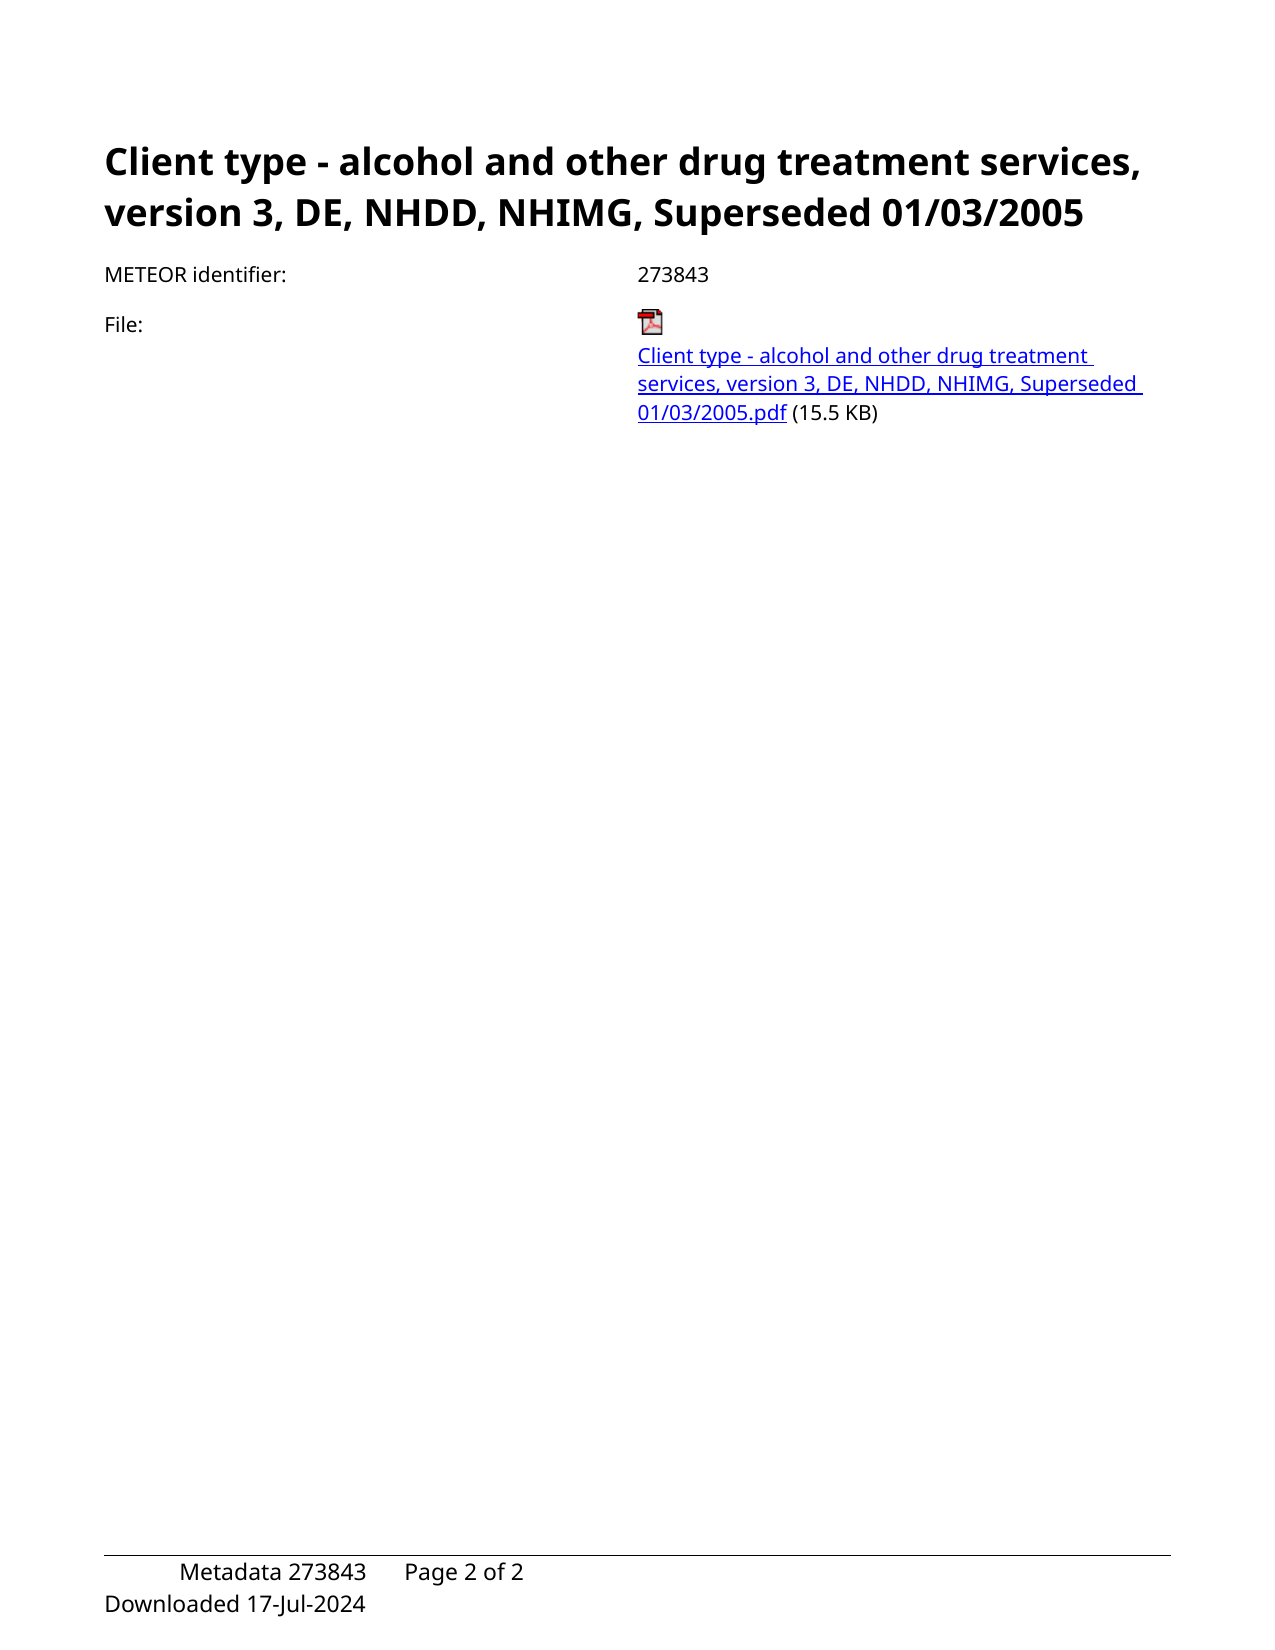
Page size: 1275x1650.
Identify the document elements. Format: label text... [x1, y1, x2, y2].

table_cell Client type - alcohol and other drug treatment services, version 3, DE, NHDD, NHIMG, Superseded 01/03/2005.pdf (15.5 KB) [626, 299, 1159, 468]
table_header METEOR identifier: [93, 250, 626, 299]
table_cell File: [93, 299, 626, 468]
subtitle Client type - alcohol and other drug treatment services, version 3, DE, NHDD, NHIMG, Superseded 01/03/2005 [104, 135, 1171, 237]
table_header 273843 [626, 250, 1159, 299]
